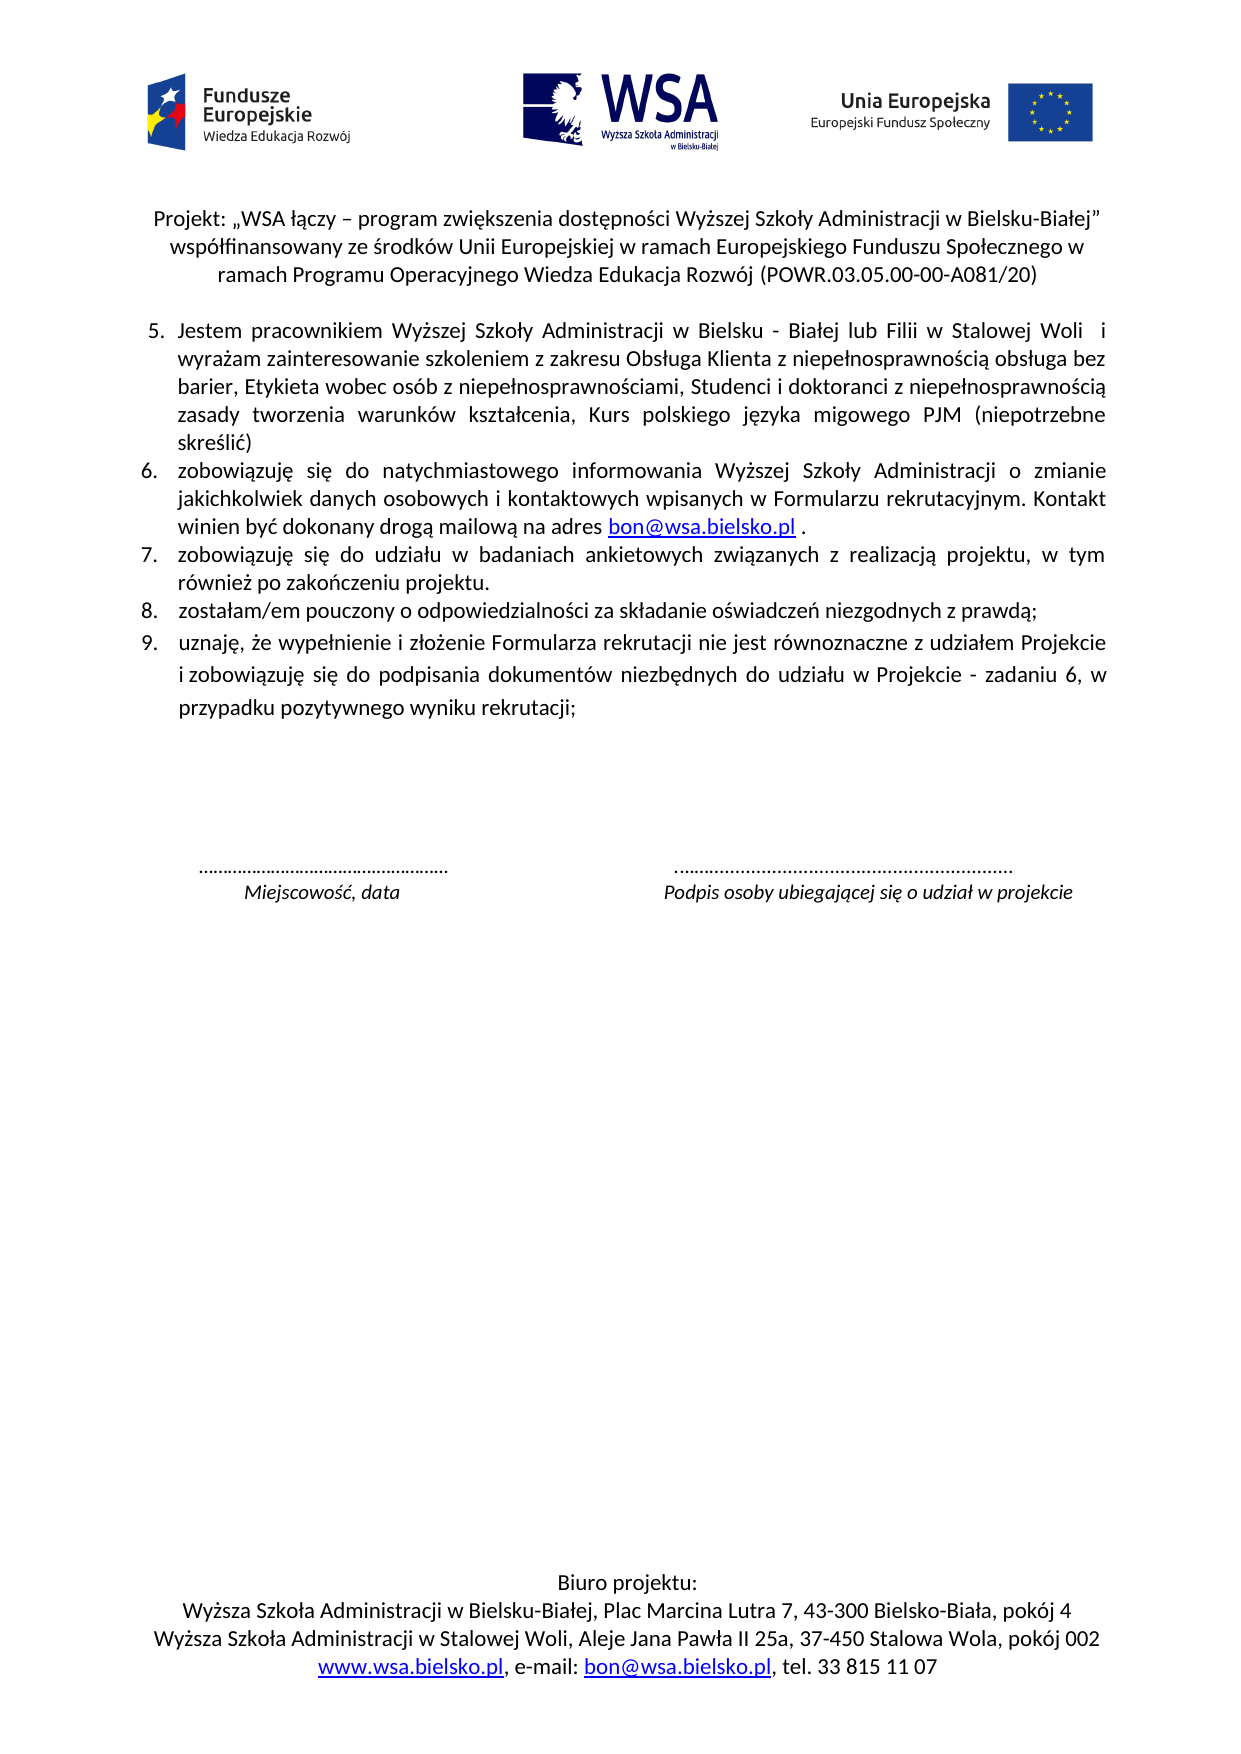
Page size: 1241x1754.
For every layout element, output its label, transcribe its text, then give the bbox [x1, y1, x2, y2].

list zobowiązuję się do natychmiastowego informowania Wyższej Szkoły Administracji o zmianie jakichkolwiek danych osobowych i kontaktowych wpisanych w Formularzu rekrutacyjnym. Kontakt winien być dokonany drogą mailową na adres bon@wsa.bielsko.pl . [141, 456, 1107, 540]
picture [147, 73, 1093, 151]
list uznaję, że wypełnienie i złożenie Formularza rekrutacji nie jest równoznaczne z udziałem Projekcie i zobowiązuję się do podpisania dokumentów niezbędnych do udziału w Projekcie - zadaniu 6, w przypadku pozytywnego wyniku rekrutacji; [141, 628, 1107, 721]
list zostałam/em pouczony o odpowiedzialności za składanie oświadczeń niezgodnych z prawdą; [141, 596, 1107, 624]
text ……………………………….…………… .…….......................................................... [148, 853, 1107, 879]
list Miejscowość, data Podpis osoby ubiegającej się o udział w projekcie [178, 879, 1107, 904]
list zobowiązuję się do udziału w badaniach ankietowych związanych z realizacją projektu, w tym również po zakończeniu projektu. [141, 540, 1107, 596]
list Jestem pracownikiem Wyższej Szkoły Administracji w Bielsku - Białej lub Filii w Stalowej Woli i wyrażam zainteresowanie szkoleniem z zakresu Obsługa Klienta z niepełnosprawnością obsługa bez barier, Etykieta wobec osób z niepełnosprawnościami, Studenci i doktoranci z niepełnosprawnością zasady tworzenia warunków kształcenia, Kurs polskiego języka migowego PJM (niepotrzebne skreślić) [148, 316, 1107, 456]
